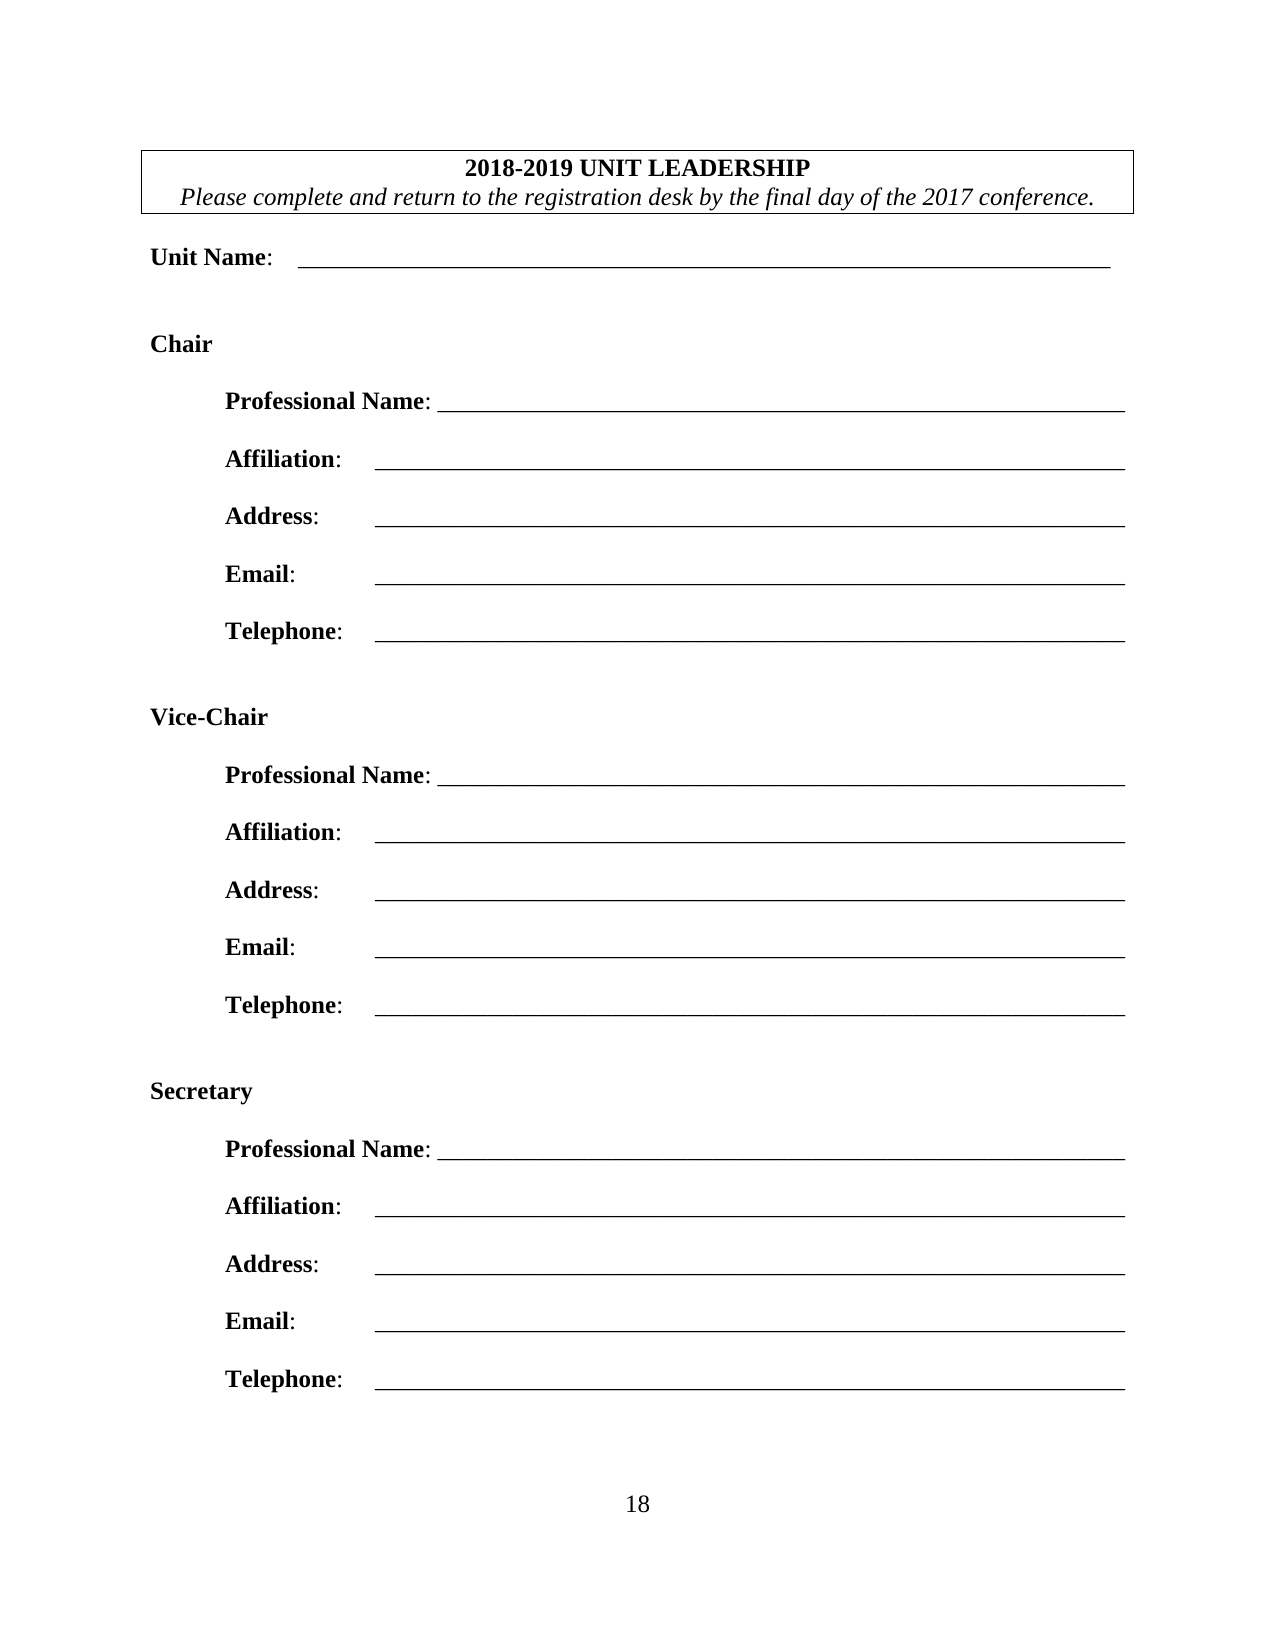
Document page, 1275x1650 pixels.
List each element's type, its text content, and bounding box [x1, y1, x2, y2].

text 2018-2019 UNIT LEADERSHIP [142, 151, 1133, 179]
text Email: ____________________________________________________________ [150, 932, 1125, 961]
text Chair [150, 329, 1125, 357]
text Address: ____________________________________________________________ [150, 1249, 1125, 1277]
text Please complete and return to the registration desk by the final day of the 2017 conference. [142, 179, 1133, 213]
text Professional Name: _______________________________________________________ [150, 760, 1125, 789]
text Affiliation: ____________________________________________________________ [150, 444, 1125, 472]
text Vice-Chair [150, 702, 1125, 731]
text Professional Name: _______________________________________________________ [150, 386, 1125, 415]
text Telephone: ____________________________________________________________ [150, 616, 1125, 645]
text Email: ____________________________________________________________ [150, 1306, 1125, 1335]
text Address: ____________________________________________________________ [150, 875, 1125, 904]
text Telephone: ____________________________________________________________ [150, 1364, 1125, 1392]
text Unit Name: _________________________________________________________________ [150, 242, 1125, 271]
text Affiliation: ____________________________________________________________ [150, 1191, 1125, 1220]
text Email: ____________________________________________________________ [150, 559, 1125, 587]
text Secretary [150, 1076, 1125, 1105]
text Telephone: ____________________________________________________________ [150, 990, 1125, 1019]
text Address: ____________________________________________________________ [150, 501, 1125, 530]
text Affiliation: ____________________________________________________________ [150, 817, 1125, 846]
text Professional Name: _______________________________________________________ [150, 1134, 1125, 1162]
